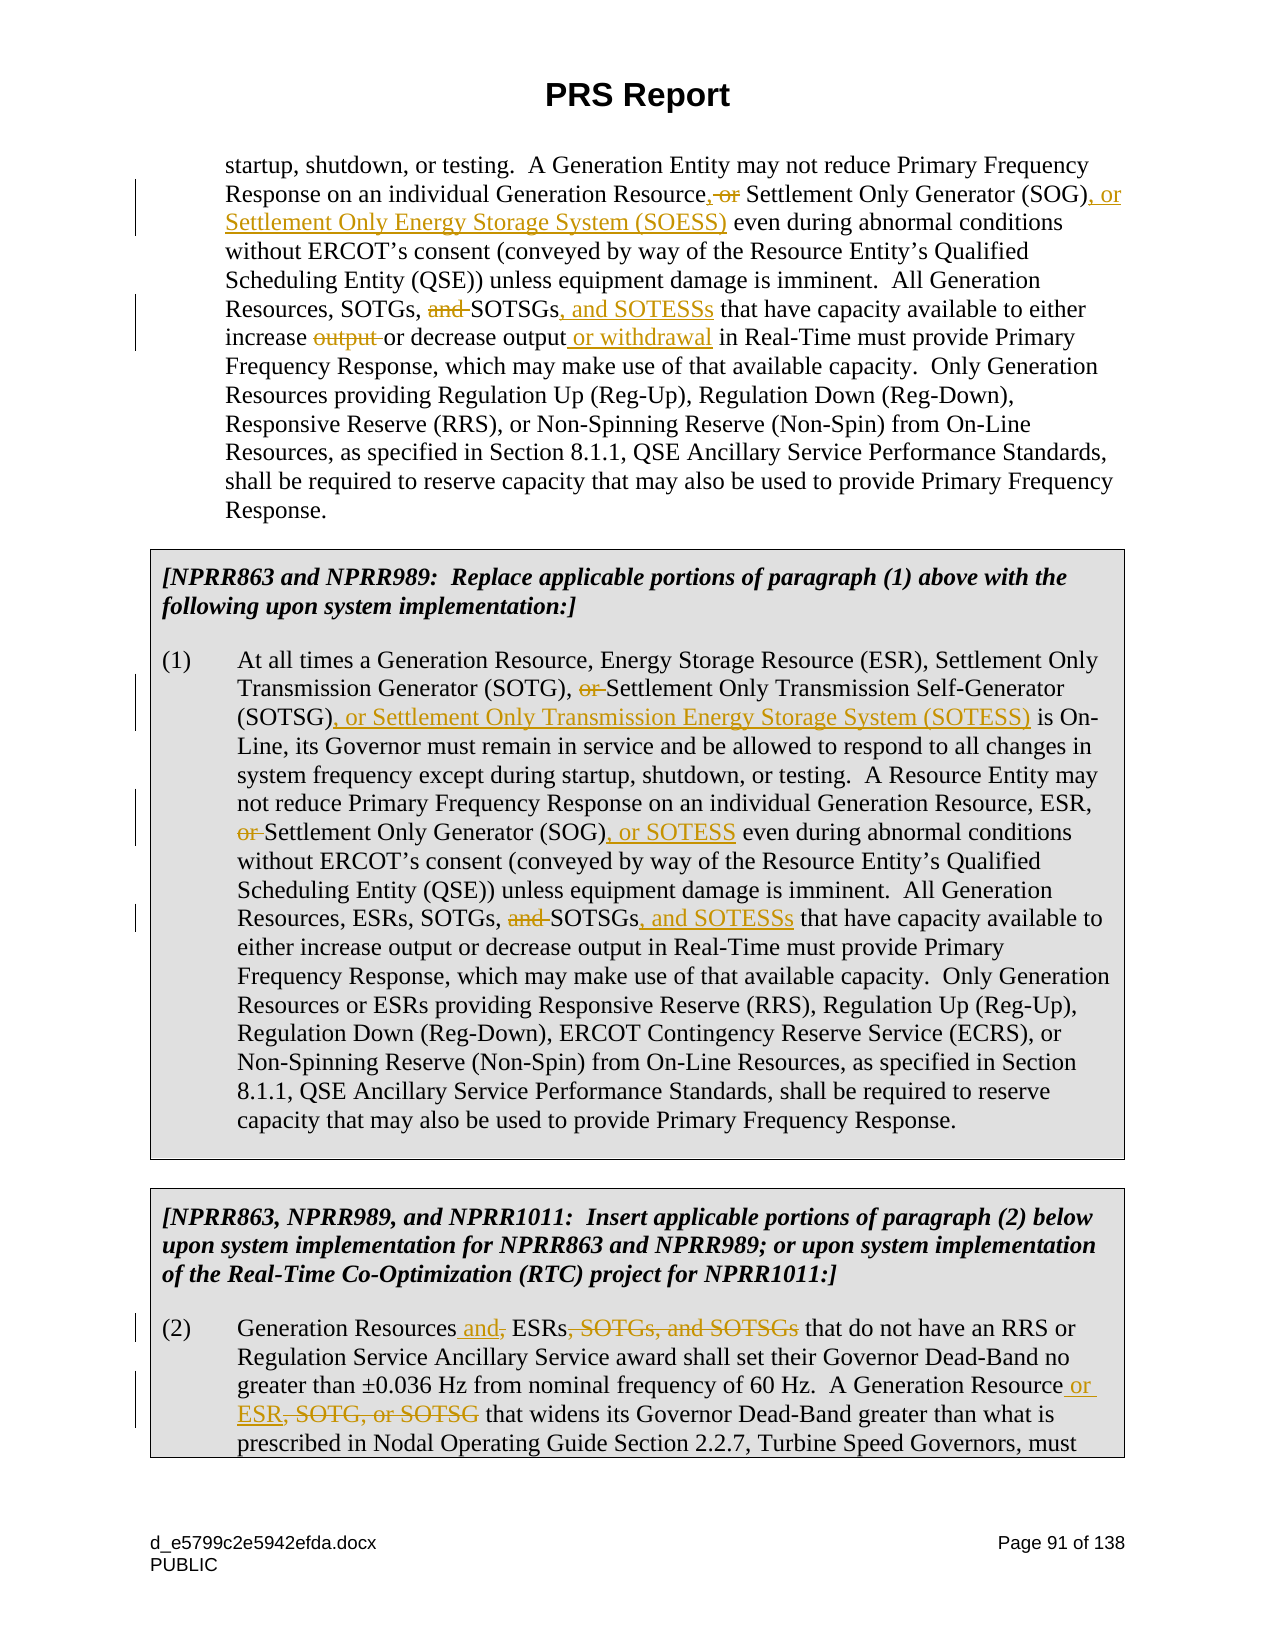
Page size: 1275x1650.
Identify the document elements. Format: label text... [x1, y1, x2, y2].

table_header [NPRR863 and NPRR989: Replace applicable portions of paragraph (1) above with the following upon system implementation:] (1) At all times a Generation Resource, Energy Storage Resource (ESR), Settlement Only Transmission Generator (SOTG), Settlement Only Transmission Self-Generator (SOTSG) is On-Line, its Governor must remain in service and be allowed to respond to all changes in system frequency except during startup, shutdown, or testing. A Resource Entity may not reduce Primary Frequency Response on an individual Generation Resource, ESR, Settlement Only Generator (SOG) even during abnormal conditions without ERCOT’s consent (conveyed by way of the Resource Entity’s Qualified Scheduling Entity (QSE)) unless equipment damage is imminent. All Generation Resources, ESRs, SOTGs, SOTSGs that have capacity available to either increase output or decrease output in Real-Time must provide Primary Frequency Response, which may make use of that available capacity. Only Generation Resources or ESRs providing Responsive Reserve (RRS), Regulation Up (Reg-Up), Regulation Down (Reg-Down), ERCOT Contingency Reserve Service (ECRS), or Non-Spinning Reserve (Non-Spin) from On-Line Resources, as specified in Section 8.1.1, QSE Ancillary Service Performance Standards, shall be required to reserve capacity that may also be used to provide Primary Frequency Response. [151, 550, 1124, 1158]
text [150, 150, 1125, 524]
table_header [151, 1189, 1124, 1457]
